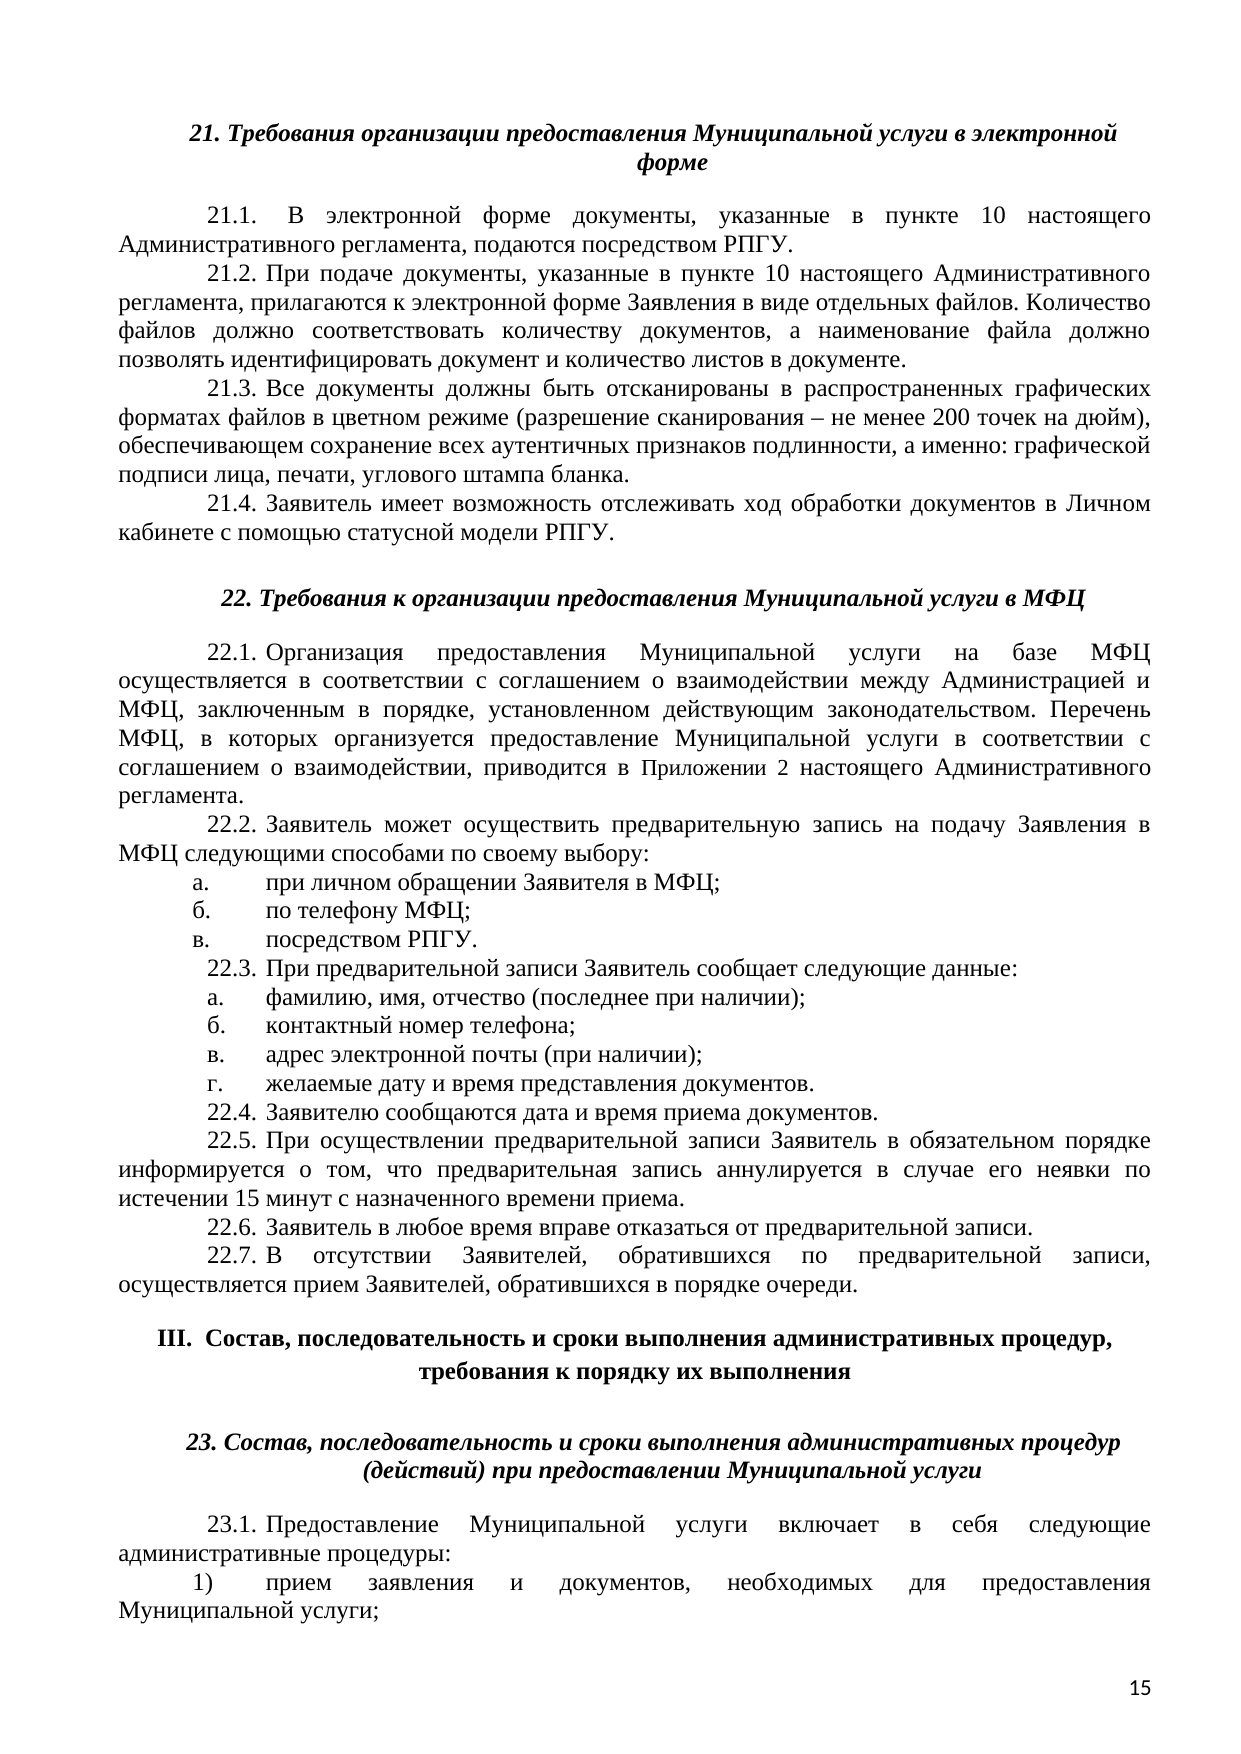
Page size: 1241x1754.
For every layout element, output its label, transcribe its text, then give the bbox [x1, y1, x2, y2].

list При осуществлении предварительной записи Заявитель в обязательном порядке информируется о том, что предварительная запись аннулируется в случае его неявки по истечении 15 минут с назначенного времени приема. [118, 1126, 1152, 1212]
list Требования организации предоставления Муниципальной услуги в электронной форме [156, 118, 1152, 176]
list Организация предоставления Муниципальной услуги на базе МФЦ осуществляется в соответствии с соглашением о взаимодействии между Администрацией и МФЦ, заключенным в порядке, установленном действующим законодательством. Перечень МФЦ, в которых организуется предоставление Муниципальной услуги в соответствии с соглашением о взаимодействии, приводится в Приложении 2 настоящего Административного регламента. [118, 637, 1152, 809]
list адрес электронной почты (при наличии); [118, 1039, 1152, 1068]
list при личном обращении Заявителя в МФЦ; [192, 867, 1152, 896]
list прием заявления и документов, необходимых для предоставления Муниципальной услуги; [118, 1567, 1152, 1624]
text III. Состав, последовательность и сроки выполнения административных процедур, требования к порядку их выполнения [118, 1323, 1152, 1385]
list Состав, последовательность и сроки выполнения административных процедур (действий) при предоставлении Муниципальной услуги [156, 1427, 1152, 1484]
list Заявитель может осуществить предварительную запись на подачу Заявления в МФЦ следующими способами по своему выбору: [118, 809, 1152, 867]
list Предоставление Муниципальной услуги включает в себя следующие административные процедуры: [118, 1509, 1152, 1567]
list контактный номер телефона; [118, 1011, 1152, 1039]
list При подаче документы, указанные в пункте 10 настоящего Административного регламента, прилагаются к электронной форме Заявления в виде отдельных файлов. Количество файлов должно соответствовать количеству документов, а наименование файла должно позволять идентифицировать документ и количество листов в документе. [118, 258, 1152, 373]
list Заявитель в любое время вправе отказаться от предварительной записи. [118, 1212, 1152, 1241]
list В электронной форме документы, указанные в пункте 10 настоящего Административного регламента, подаются посредством РПГУ. [118, 201, 1152, 258]
list Все документы должны быть отсканированы в распространенных графических форматах файлов в цветном режиме (разрешение сканирования – не менее 200 точек на дюйм), обеспечивающем сохранение всех аутентичных признаков подлинности, а именно: графической подписи лица, печати, углового штампа бланка. [118, 373, 1152, 488]
list Требования к организации предоставления Муниципальной услуги в МФЦ [156, 583, 1152, 612]
list Заявитель имеет возможность отслеживать ход обработки документов в Личном кабинете с помощью статусной модели РПГУ. [118, 488, 1152, 546]
list При предварительной записи Заявитель сообщает следующие данные: [118, 953, 1152, 982]
list по телефону МФЦ; [192, 896, 1152, 924]
list фамилию, имя, отчество (последнее при наличии); [118, 982, 1152, 1011]
list посредством РПГУ. [192, 924, 1152, 953]
list желаемые дату и время представления документов. [118, 1068, 1152, 1097]
list Заявителю сообщаются дата и время приема документов. [118, 1097, 1152, 1126]
list В отсутствии Заявителей, обратившихся по предварительной записи, осуществляется прием Заявителей, обратившихся в порядке очереди. [118, 1241, 1152, 1298]
